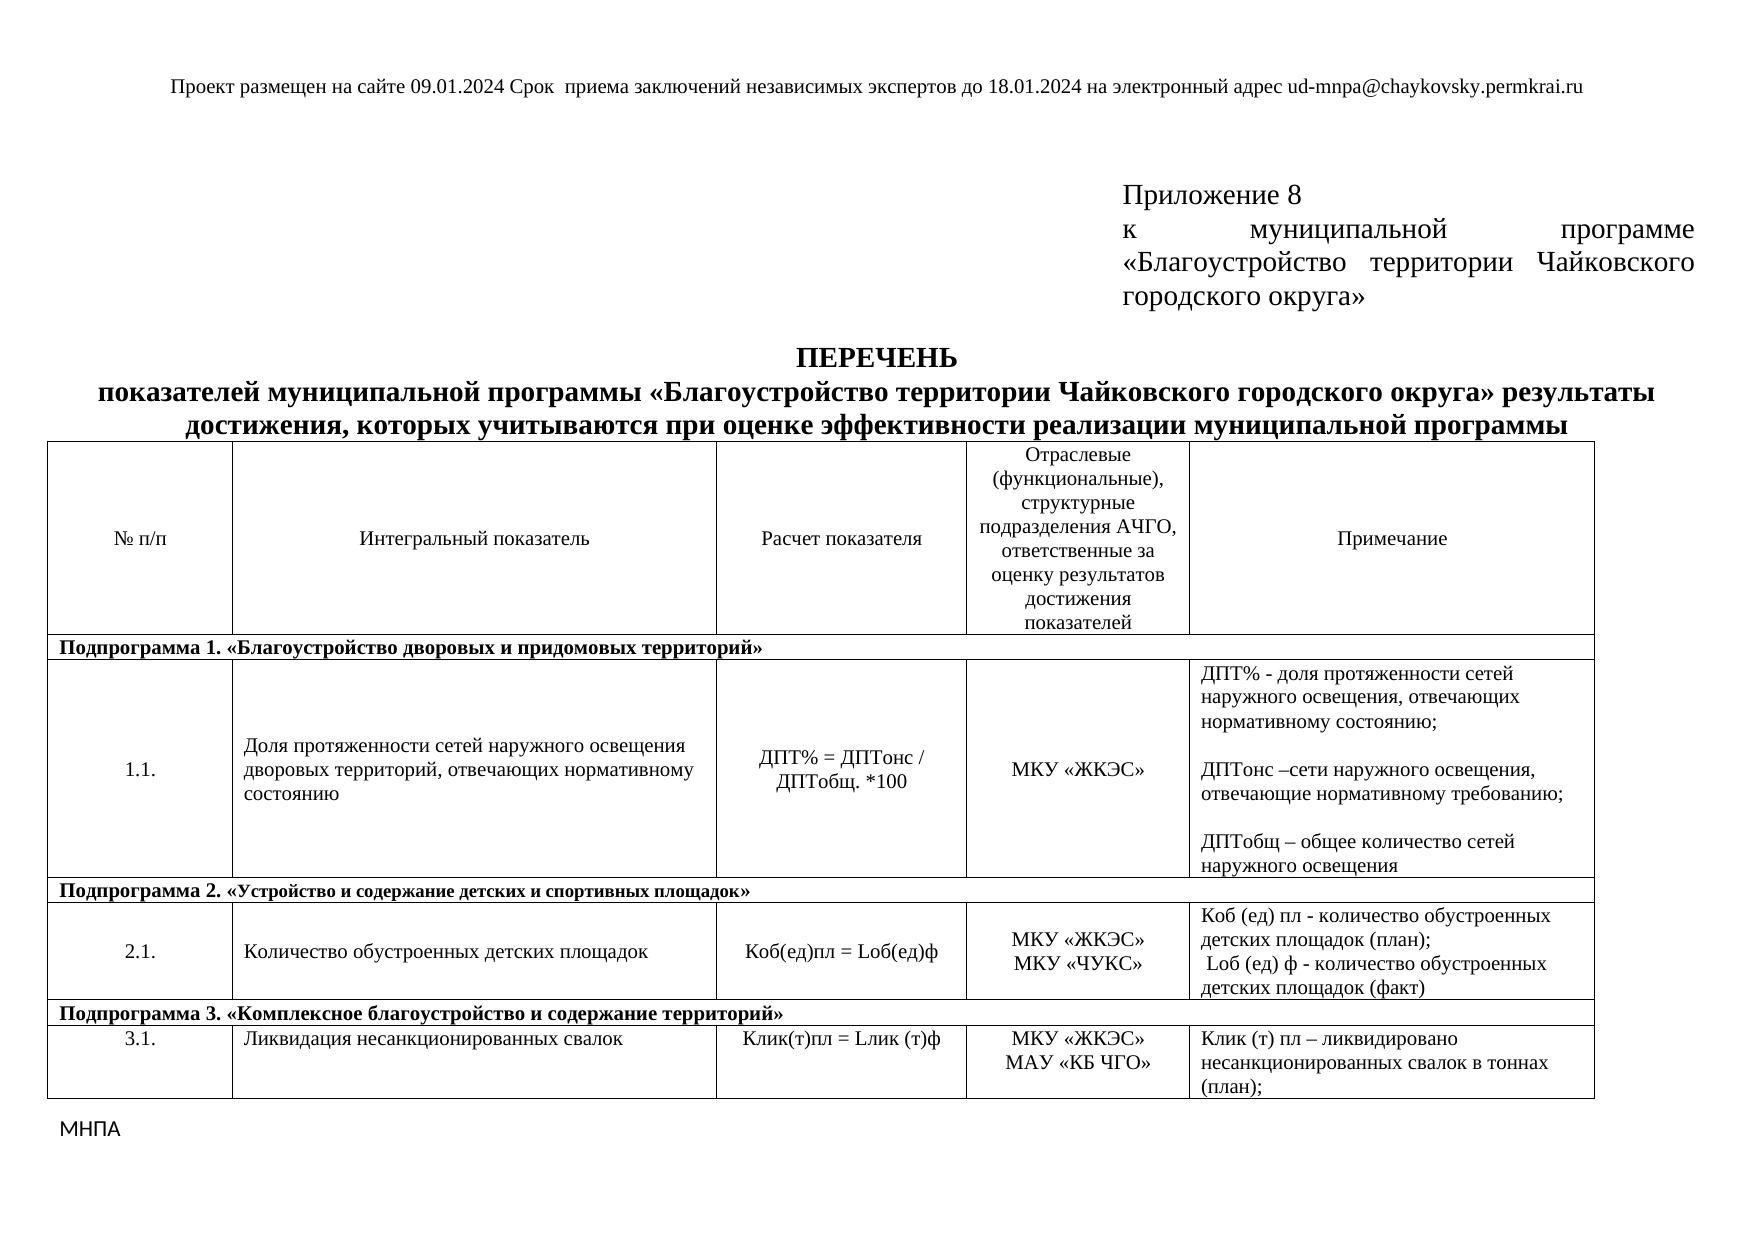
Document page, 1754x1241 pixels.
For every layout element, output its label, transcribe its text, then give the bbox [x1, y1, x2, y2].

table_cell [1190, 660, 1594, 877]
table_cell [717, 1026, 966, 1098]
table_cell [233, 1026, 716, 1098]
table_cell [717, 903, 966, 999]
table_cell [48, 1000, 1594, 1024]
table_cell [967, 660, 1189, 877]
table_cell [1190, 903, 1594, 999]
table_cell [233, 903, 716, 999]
text показателей муниципальной программы «Благоустройство территории Чайковского городского округа» результаты достижения, которых учитываются при оценке эффективности реализации муниципальной программы [59, 374, 1695, 441]
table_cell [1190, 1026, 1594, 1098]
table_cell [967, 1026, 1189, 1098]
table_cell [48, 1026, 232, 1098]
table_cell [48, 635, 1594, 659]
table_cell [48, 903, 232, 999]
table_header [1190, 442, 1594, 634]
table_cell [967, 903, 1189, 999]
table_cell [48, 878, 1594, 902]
text к муниципальной программе «Благоустройство территории Чайковского городского округа» [1122, 211, 1695, 311]
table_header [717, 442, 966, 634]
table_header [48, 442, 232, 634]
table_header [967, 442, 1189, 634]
text Приложение 8 [59, 177, 1695, 211]
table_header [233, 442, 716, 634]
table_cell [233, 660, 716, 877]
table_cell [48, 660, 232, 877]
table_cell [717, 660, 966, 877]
text ПЕРЕЧЕНЬ [59, 340, 1695, 374]
